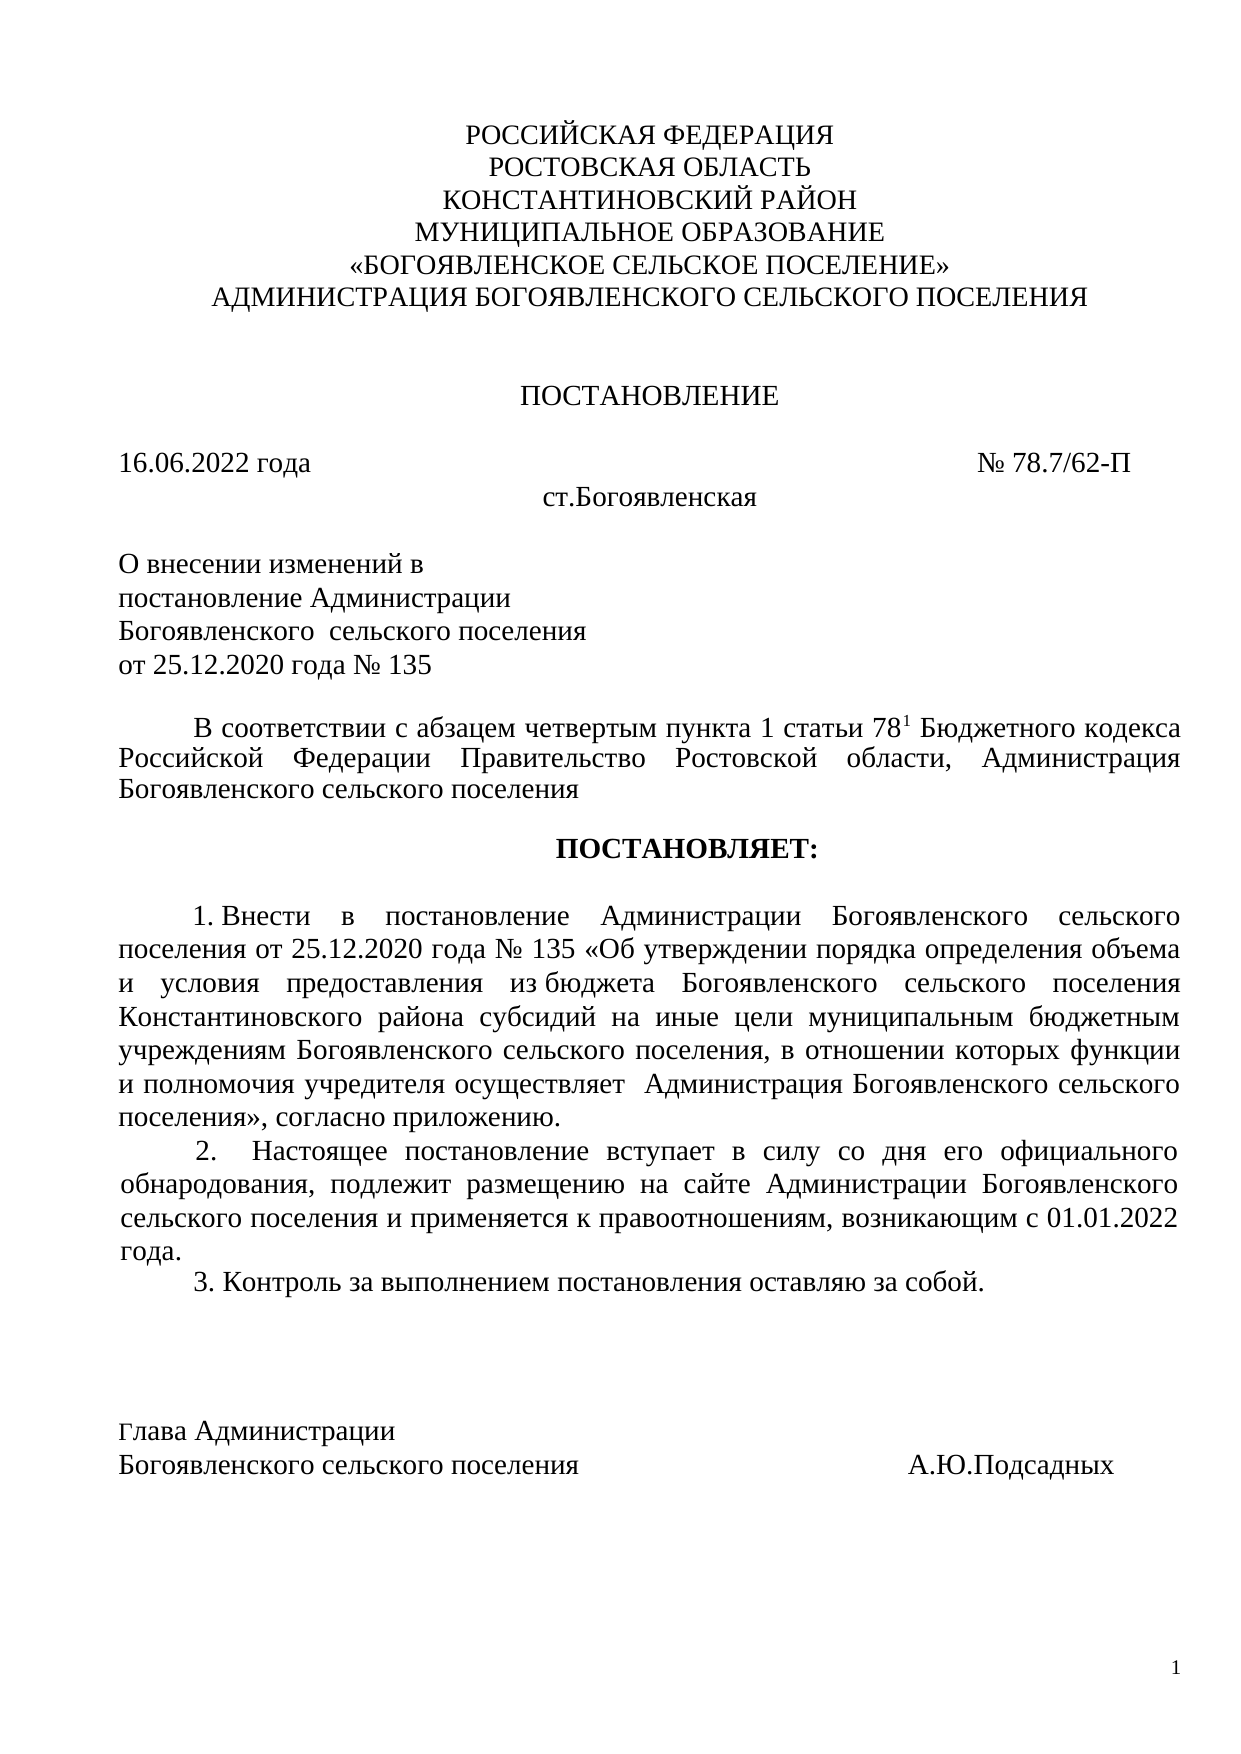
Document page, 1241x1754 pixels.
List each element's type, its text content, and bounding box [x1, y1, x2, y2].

text Глава Администрации [118, 1413, 1181, 1447]
text 3. Контроль за выполнением постановления оставляю за собой. [118, 1267, 1181, 1297]
text 16.06.2022 года № 78.7/62-П [118, 446, 1181, 479]
text РОСCИЙСКАЯ ФЕДЕРАЦИЯ [118, 118, 1181, 151]
text ст.Богоявленская [118, 479, 1181, 513]
text В соответствии с абзацем четвертым пункта 1 статьи 781 Бюджетного кодекса Российской Федерации Правительство Ростовской области, Администрация Богоявленского сельского поселения [118, 714, 1181, 804]
text «БОГОЯВЛЕНСКОЕ СЕЛЬСКОЕ ПОСЕЛЕНИЕ» [118, 248, 1181, 280]
text Богоявленского сельского поселения [118, 613, 1181, 647]
text Богоявленского сельского поселения А.Ю.Подсадных [118, 1447, 1181, 1481]
text постановление Администрации [118, 580, 1181, 613]
text 2. Настоящее постановление вступает в силу со дня его официального обнародования, подлежит размещению на сайте Администрации Богоявленского сельского поселения и применяется к правоотношениям, возникающим с 01.01.2022 года. [120, 1133, 1179, 1267]
text 1. Внести в постановление Администрации Богоявленского сельского поселения от 25.12.2020 года № 135 «Об утверждении порядка определения объема и условия предоставления из бюджета Богоявленского сельского поселения Константиновского района субсидий на иные цели муниципальным бюджетным учреждениям Богоявленского сельского поселения, в отношении которых функции и полномочия учредителя осуществляет Администрация Богоявленского сельского поселения», согласно приложению. [118, 898, 1181, 1133]
text ПОСТАНОВЛЕНИЕ [118, 378, 1181, 412]
text О внесении изменений в [118, 546, 1181, 580]
text АДМИНИСТРАЦИЯ БОГОЯВЛЕНСКОГО СЕЛЬСКОГО ПОСЕЛЕНИЯ [118, 280, 1181, 312]
text РОСТОВСКАЯ ОБЛАСТЬ [118, 151, 1181, 183]
text КОНСТАНТИНОВСКИЙ РАЙОН [118, 183, 1181, 215]
text от 25.12.2020 года № 135 [118, 647, 1181, 680]
text ПОСТАНОВЛЯЕТ: [118, 834, 1181, 864]
text МУНИЦИПАЛЬНОЕ ОБРАЗОВАНИЕ [118, 215, 1181, 248]
